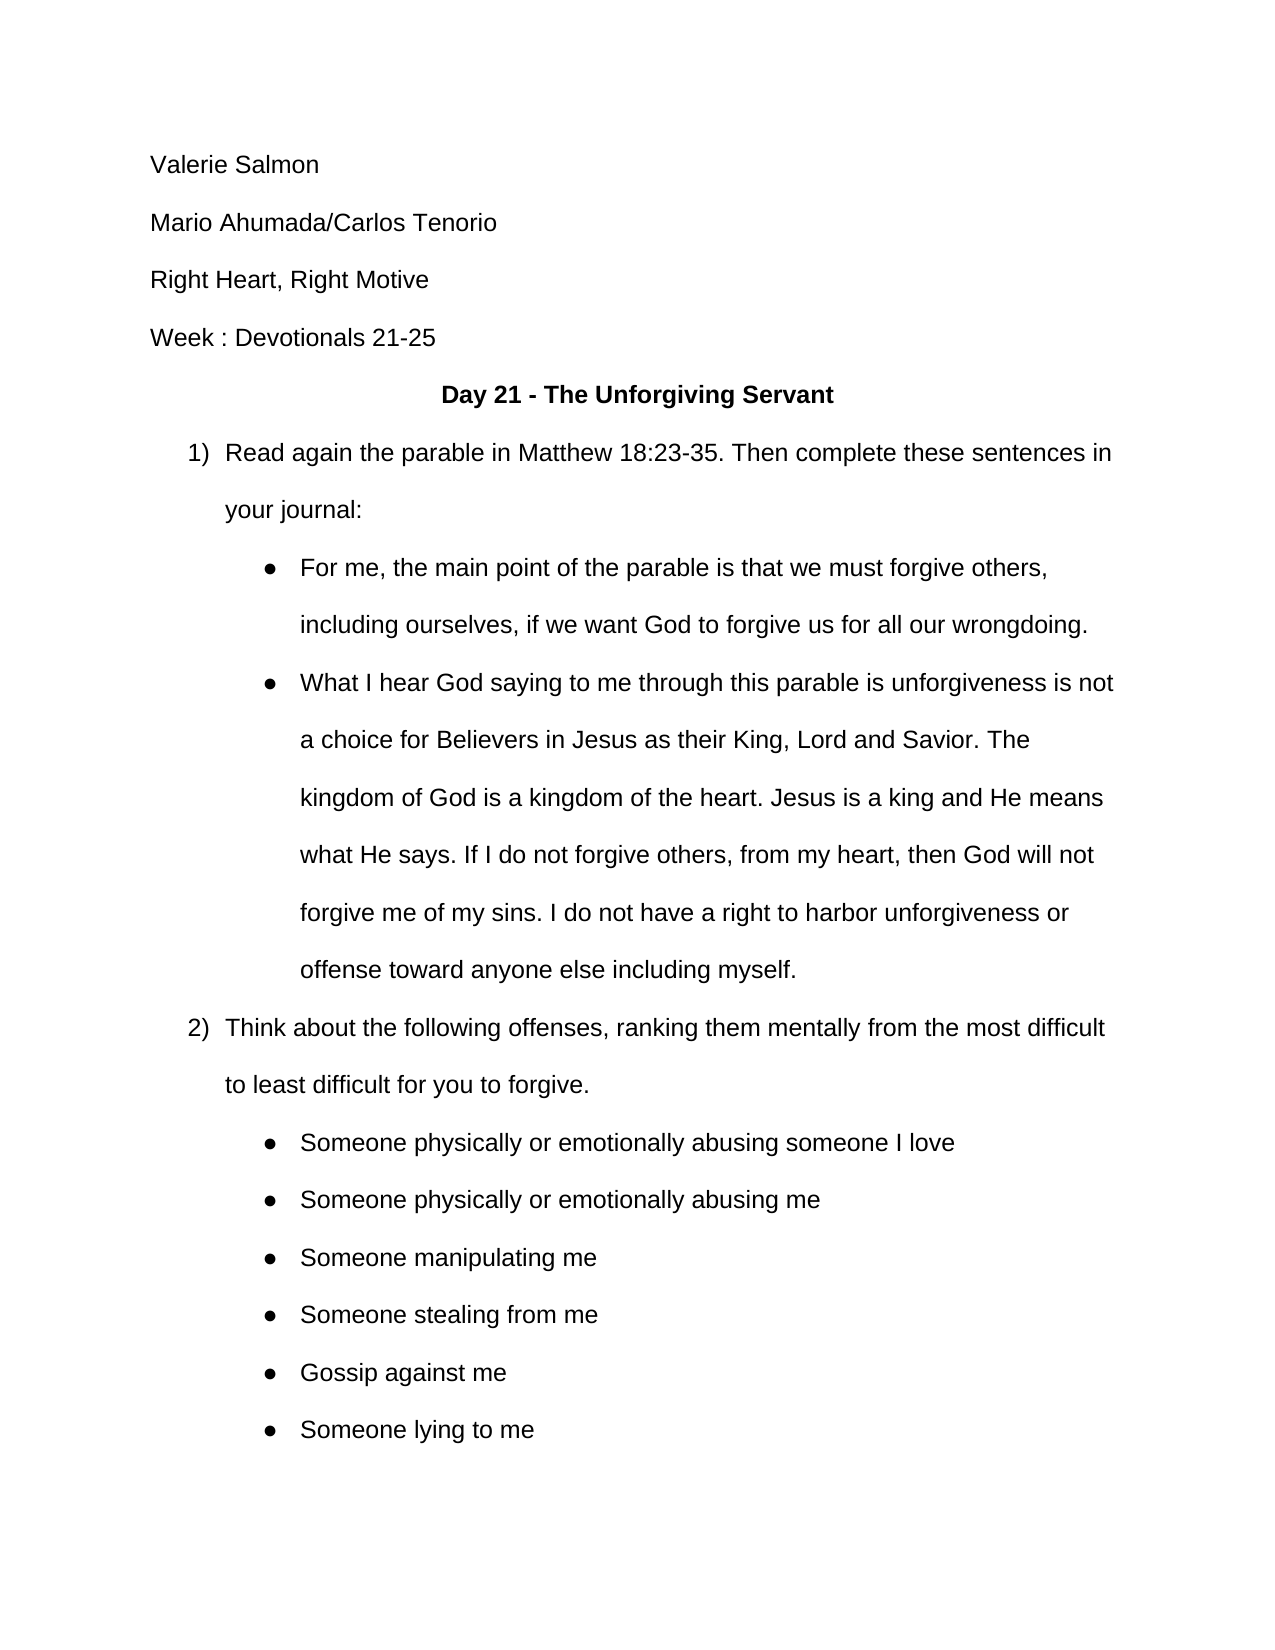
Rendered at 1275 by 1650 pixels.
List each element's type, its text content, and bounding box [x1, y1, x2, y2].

list What I hear God saying to me through this parable is unforgiveness is not a choice for Believers in Jesus as their King, Lord and Savior. The kingdom of God is a kingdom of the heart. Jesus is a king and He means what He says. If I do not forgive others, from my heart, then God will not forgive me of my sins. I do not have a right to harbor unforgiveness or offense toward anyone else including myself. [262, 667, 1125, 984]
list Someone manipulating me [262, 1242, 1125, 1271]
list For me, the main point of the parable is that we must forgive others, including ourselves, if we want God to forgive us for all our wrongdoing. [262, 552, 1125, 639]
list Someone lying to me [262, 1415, 1125, 1444]
list Someone physically or emotionally abusing me [262, 1185, 1125, 1214]
text Week : Devotionals 21-25 [150, 322, 1125, 351]
text Mario Ahumada/Carlos Tenorio [150, 207, 1125, 236]
text Day 21 - The Unforgiving Servant [150, 380, 1125, 409]
text Right Heart, Right Motive [150, 265, 1125, 294]
list Think about the following offenses, ranking them mentally from the most difficult to least difficult for you to forgive. [187, 1012, 1125, 1099]
list Someone stealing from me [262, 1300, 1125, 1329]
text Valerie Salmon [150, 150, 1125, 179]
list Someone physically or emotionally abusing someone I love [262, 1127, 1125, 1156]
list Gossip against me [262, 1357, 1125, 1386]
list Read again the parable in Matthew 18:23-35. Then complete these sentences in your journal: [187, 437, 1125, 524]
